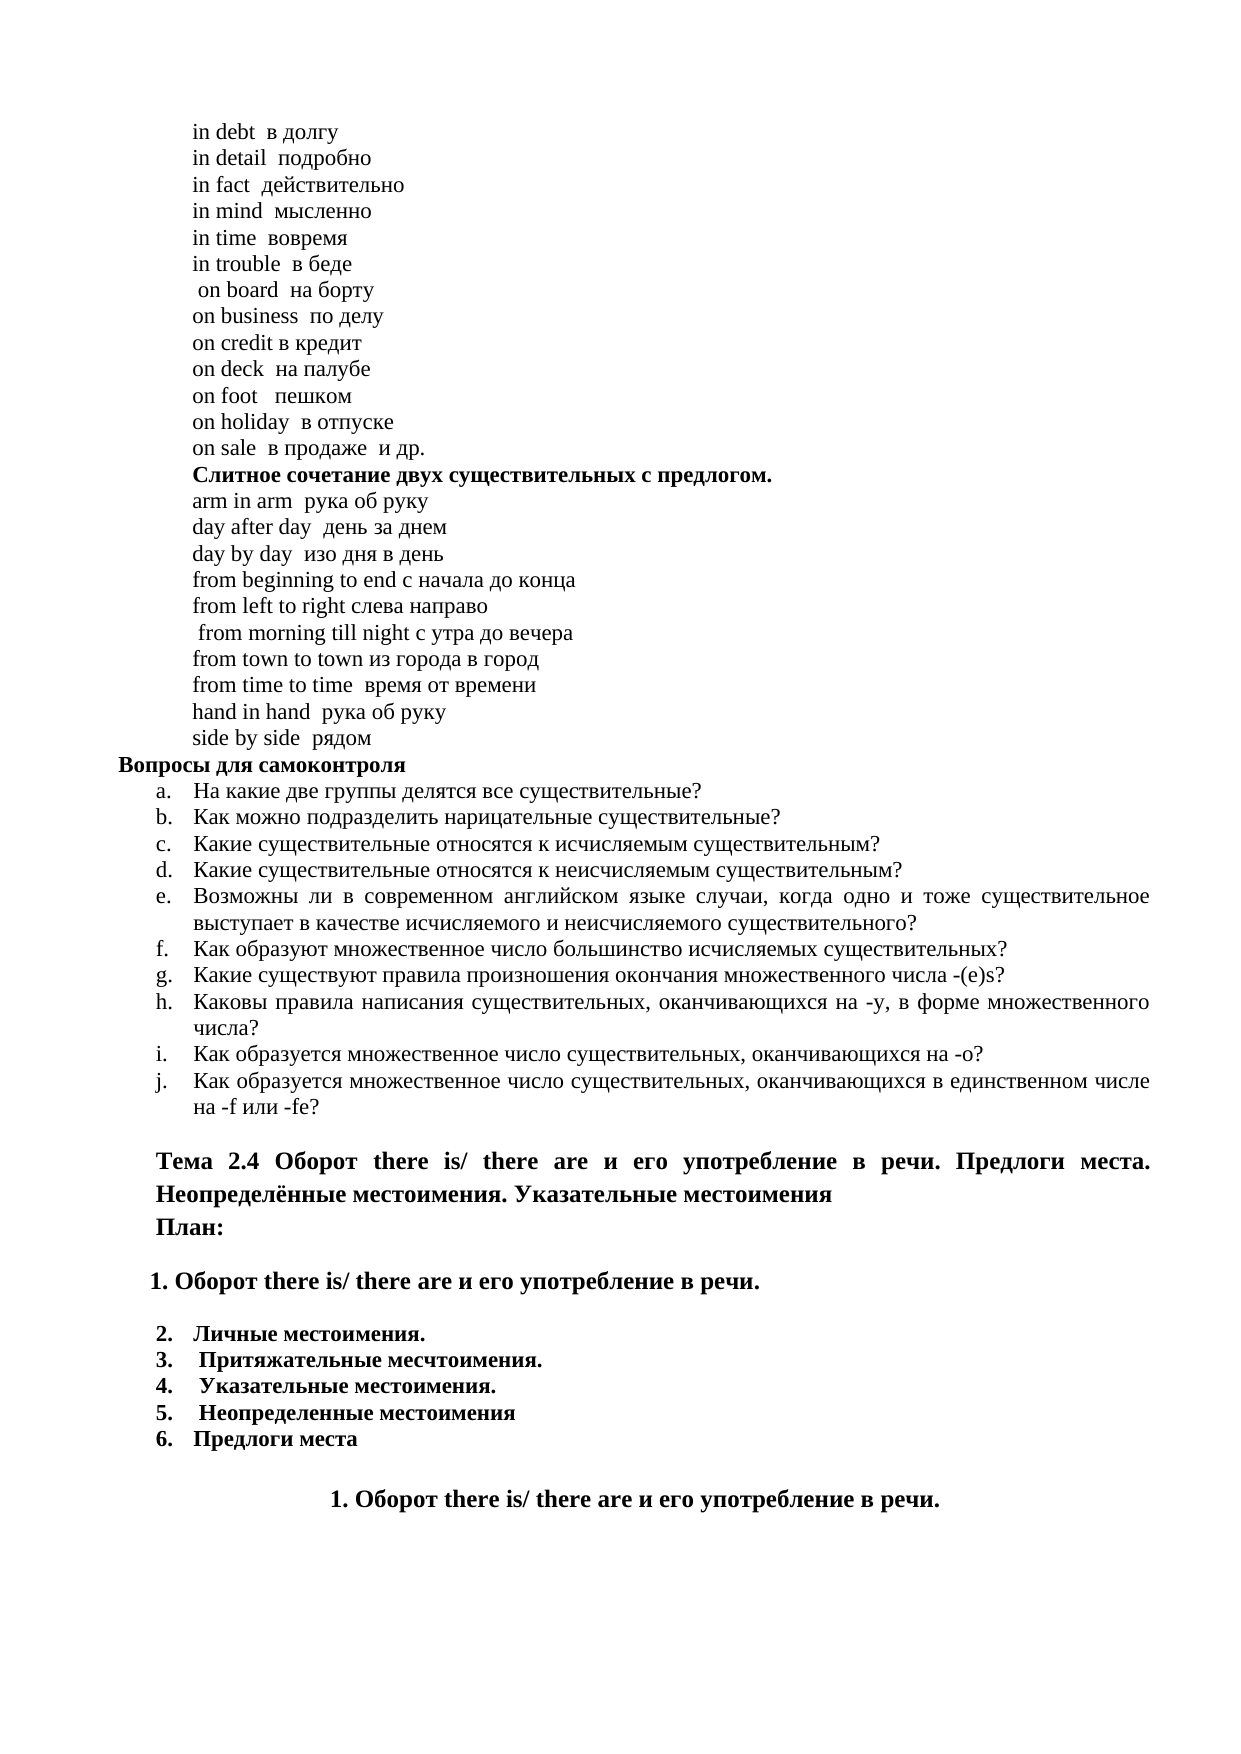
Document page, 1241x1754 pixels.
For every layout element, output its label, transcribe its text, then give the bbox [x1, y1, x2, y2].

text on board на борту [118, 276, 1152, 303]
list Указательные местоимения. [156, 1372, 1152, 1399]
list Какие существуют правила произношения окончания множественного числа -(e)s? [156, 961, 1152, 988]
text on sale в продаже и др. [118, 434, 1152, 461]
list Как образуют множественное число большинство исчисляемых существительных? [156, 935, 1152, 961]
text from morning till night с утра до вечера [118, 619, 1152, 645]
text 1. Оборот there is/ there are и его употребление в речи. [118, 1484, 1152, 1512]
text from town to town из города в город [118, 645, 1152, 672]
text in time вовремя [118, 223, 1152, 250]
list Как можно подразделить нарицательные существительные? [156, 803, 1152, 830]
list На какие две группы делятся все существительные? [156, 777, 1152, 803]
list Предлоги места [156, 1425, 1152, 1451]
text in mind мысленно [118, 197, 1152, 223]
text 1. Оборот there is/ there are и его употребление в речи. [118, 1266, 1152, 1294]
text arm in arm рука об руку [118, 487, 1152, 513]
text on business по делу [118, 303, 1152, 329]
text from beginning to end с начала до конца [118, 566, 1152, 592]
text in trouble в беде [118, 250, 1152, 276]
text from time to time время от времени [118, 672, 1152, 698]
text in fact действительно [118, 171, 1152, 197]
text on credit в кредит [118, 329, 1152, 355]
list Притяжательные месчтоимения. [156, 1346, 1152, 1372]
text day after day день за днем [118, 513, 1152, 540]
text day by day изо дня в день [118, 540, 1152, 566]
list Неопределенные местоимения [156, 1399, 1152, 1425]
list Какие существительные относятся к исчисляемым существительным? [156, 830, 1152, 856]
list Личные местоимения. [156, 1320, 1152, 1346]
text on holiday в отпуске [118, 408, 1152, 434]
list Возможны ли в современном английском языке случаи, когда одно и тоже существительное выступает в качестве исчисляемого и неисчисляемого существительного? [156, 882, 1152, 935]
text Вопросы для самоконтроля [118, 751, 1152, 777]
list Как образуется множественное число существительных, оканчивающихся в единственном числе на -f или -fe? [156, 1067, 1152, 1119]
text План: [118, 1212, 1152, 1241]
text on foot пешком [118, 382, 1152, 408]
text in debt в долгу [118, 118, 1152, 144]
text in detail подробно [118, 144, 1152, 171]
text Слитное сочетание двух существительных с предлогом. [118, 461, 1152, 487]
text hand in hand рука об руку [118, 698, 1152, 724]
list Каковы правила написания существительных, оканчивающихся на -y, в форме множественного числа? [156, 988, 1152, 1041]
text from left to right слева направо [118, 592, 1152, 619]
text side by side рядом [118, 724, 1152, 751]
list Какие существительные относятся к неисчисляемым существительным? [156, 856, 1152, 882]
text Тема 2.4 Оборот there is/ there are и его употребление в речи. Предлоги места. Неопределённые местоимения. Указательные местоимения [156, 1146, 1152, 1208]
list Как образуется множественное число существительных, оканчивающихся на -o? [156, 1041, 1152, 1067]
text on deck на палубе [118, 355, 1152, 382]
